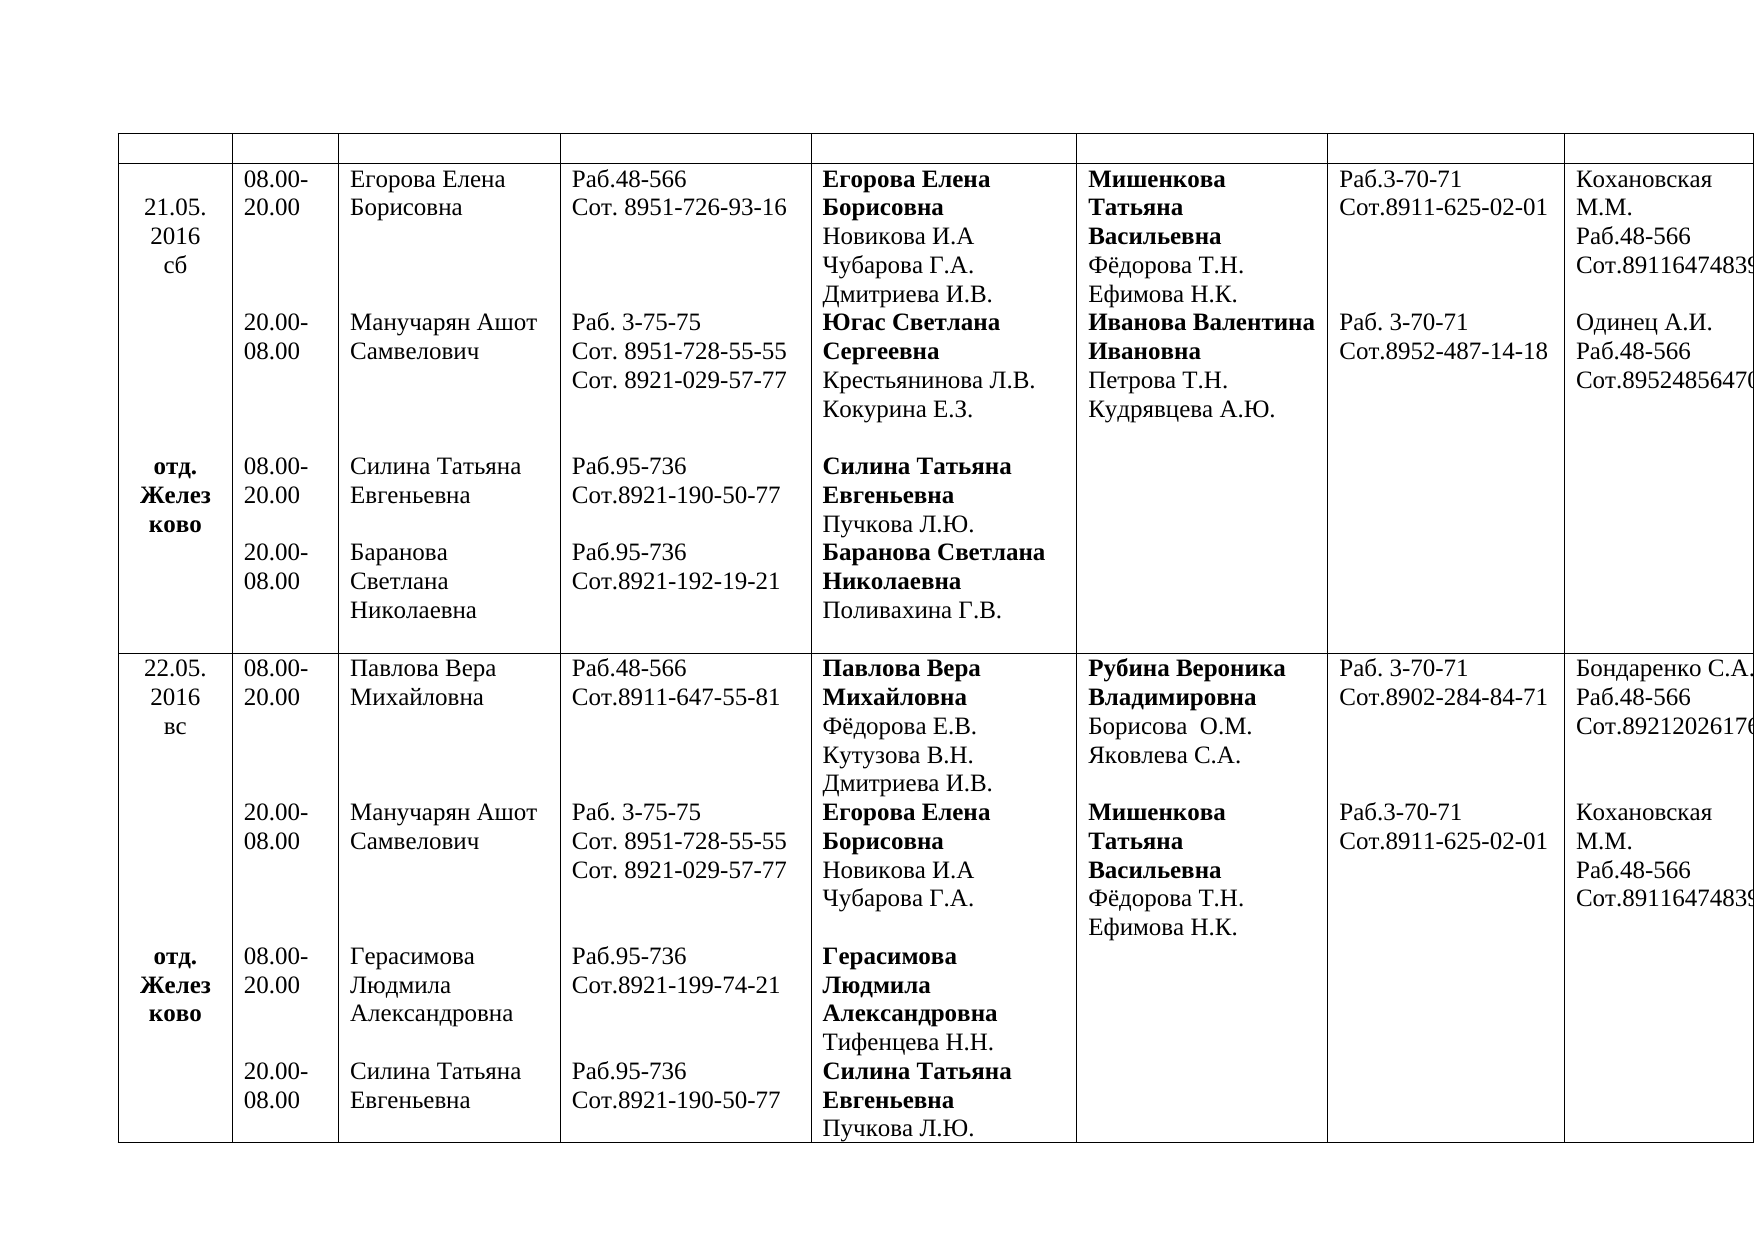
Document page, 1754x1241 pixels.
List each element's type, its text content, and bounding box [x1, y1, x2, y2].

table_cell Павлова Вера Михайловна Манучарян Ашот Самвелович Герасимова Людмила Александровна Силина Татьяна Евгеньевна [339, 654, 560, 1142]
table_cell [1565, 134, 1753, 163]
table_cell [119, 134, 232, 163]
table_cell 22.05. 2016 вс отд. Желез ково [119, 654, 232, 1142]
table_cell 21.05. 2016 сб отд. Желез ково [119, 164, 232, 652]
table_cell Раб.48-566 Сот. 8951-726-93-16 Раб. 3-75-75 Сот. 8951-728-55-55 Сот. 8921-029-57-77 Раб.95-736 Сот.8921-190-50-77 Раб.95-736 Сот.8921-192-19-21 [561, 164, 811, 652]
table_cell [561, 134, 811, 163]
table_cell Рубина Вероника Владимировна Борисова О.М. Яковлева С.А. Мишенкова Татьяна Васильевна Фёдорова Т.Н. Ефимова Н.К. [1077, 654, 1327, 1142]
table_cell Егорова Елена Борисовна Новикова И.А Чубарова Г.А. Дмитриева И.В. Югас Светлана Сергеевна Крестьянинова Л.В. Кокурина Е.З. Силина Татьяна Евгеньевна Пучкова Л.Ю. Баранова Светлана Николаевна Поливахина Г.В. [812, 164, 1076, 652]
table_cell Бондаренко С.А. Раб.48-566 Сот.89212026176 Кохановская М.М. Раб.48-566 Сот.89116474839 [1565, 654, 1753, 1142]
table_cell Мишенкова Татьяна Васильевна Фёдорова Т.Н. Ефимова Н.К. Иванова Валентина Ивановна Петрова Т.Н. Кудрявцева А.Ю. [1077, 164, 1327, 652]
table_cell Павлова Вера Михайловна Фёдорова Е.В. Кутузова В.Н. Дмитриева И.В. Егорова Елена Борисовна Новикова И.А Чубарова Г.А. Герасимова Людмила Александровна Тифенцева Н.Н. Силина Татьяна Евгеньевна Пучкова Л.Ю. [812, 654, 1076, 1142]
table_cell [233, 654, 338, 1142]
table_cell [812, 134, 1076, 163]
table_cell Раб. 3-70-71 Сот.8902-284-84-71 Раб.3-70-71 Сот.8911-625-02-01 [1328, 654, 1564, 1142]
table_cell Раб.3-70-71 Сот.8911-625-02-01 Раб. 3-70-71 Сот.8952-487-14-18 [1328, 164, 1564, 652]
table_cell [339, 134, 560, 163]
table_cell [1077, 134, 1327, 163]
table_cell 08.00- 20.00 20.00- 08.00 08.00- 20.00 20.00- 08.00 [233, 164, 338, 652]
table_cell Егорова Елена Борисовна Манучарян Ашот Самвелович Силина Татьяна Евгеньевна Баранова Светлана Николаевна [339, 164, 560, 652]
table_cell Кохановская М.М. Раб.48-566 Сот.89116474839 Одинец А.И. Раб.48-566 Сот.89524856470 [1565, 164, 1753, 652]
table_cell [1328, 134, 1564, 163]
table_cell Раб.48-566 Сот.8911-647-55-81 Раб. 3-75-75 Сот. 8951-728-55-55 Сот. 8921-029-57-77 Раб.95-736 Сот.8921-199-74-21 Раб.95-736 Сот.8921-190-50-77 [561, 654, 811, 1142]
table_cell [233, 134, 338, 163]
